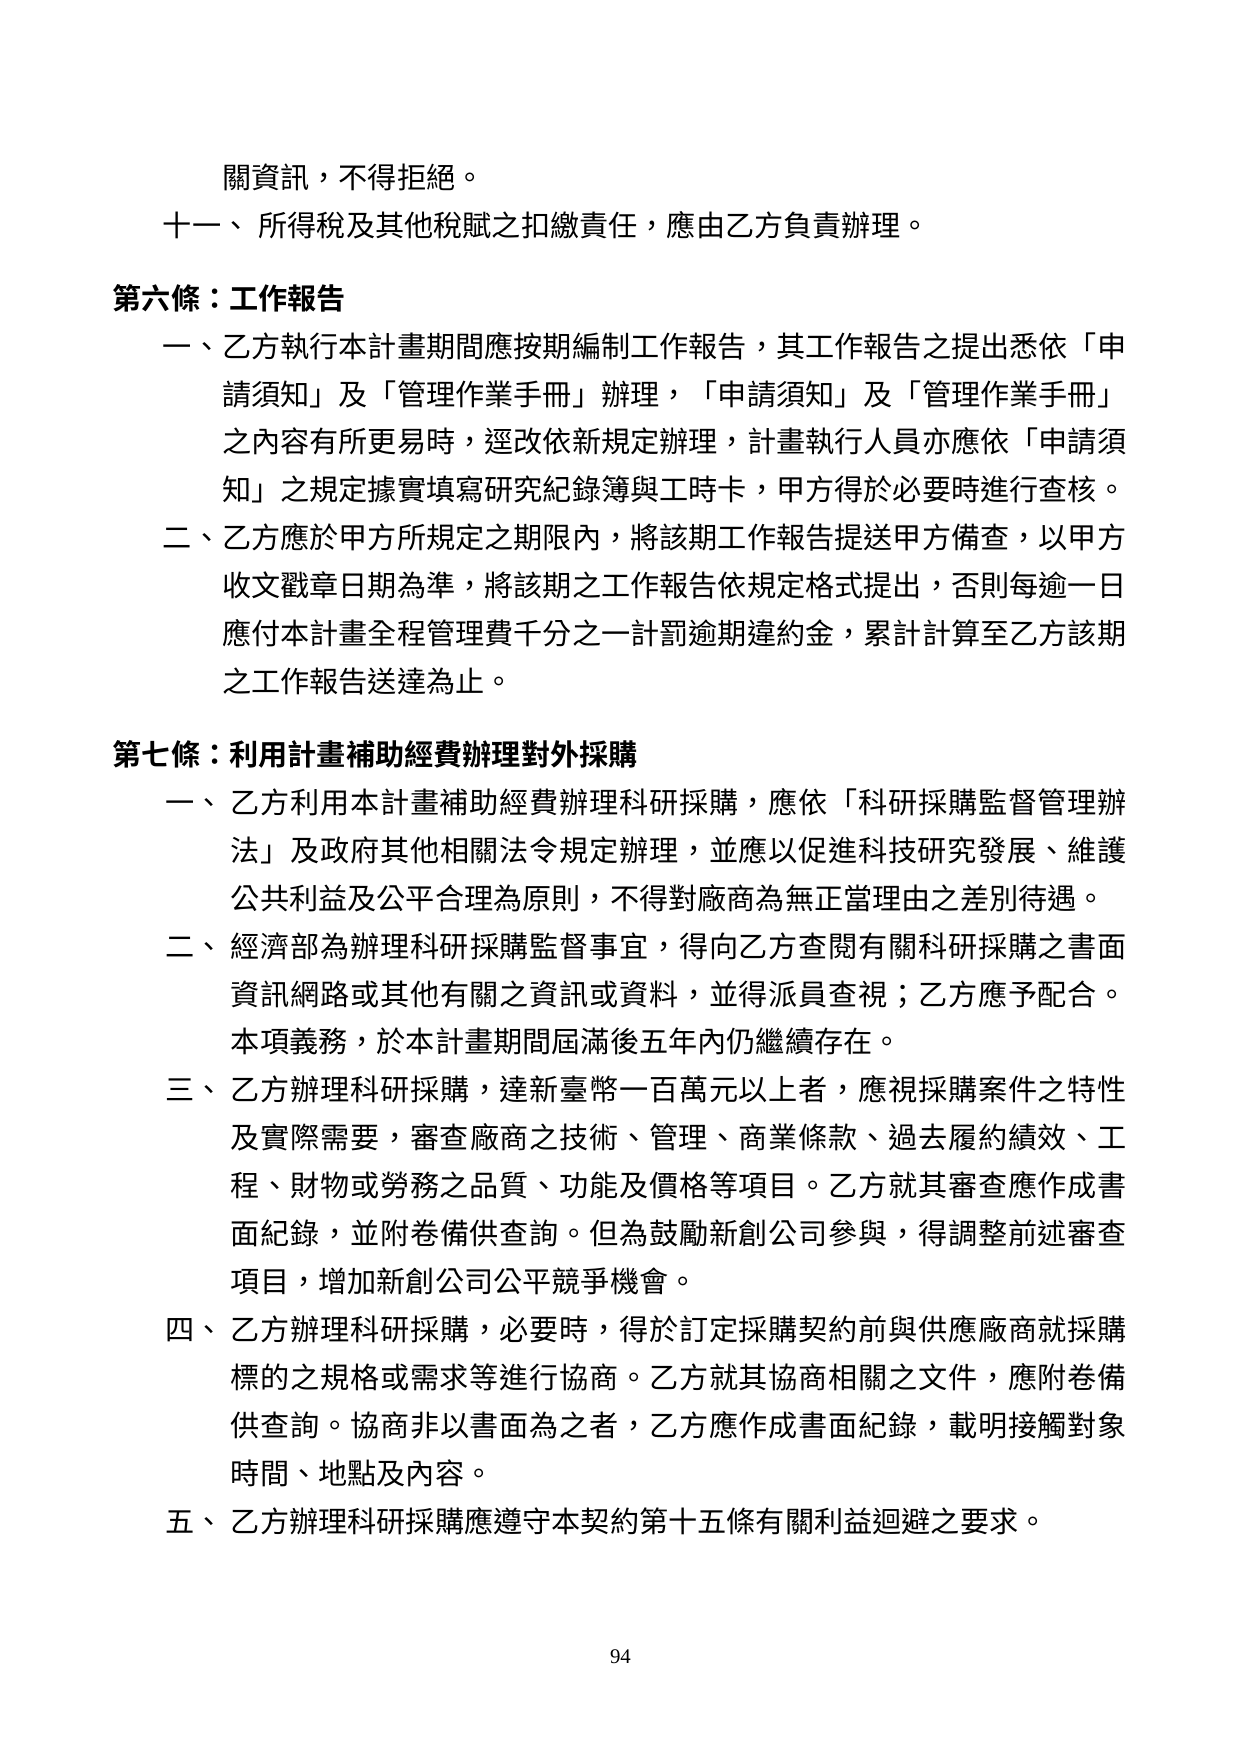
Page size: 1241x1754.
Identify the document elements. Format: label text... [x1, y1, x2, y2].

list 乙方利用本計畫補助經費辦理科研採購，應依「科研採購監督管理辦法」及政府其他相關法令規定辦理，並應以促進科技研究發展、維護公共利益及公平合理為原則，不得對廠商為無正當理由之差別待遇。 [165, 775, 1128, 919]
list 經濟部為辦理科研採購監督事宜，得向乙方查閱有關科研採購之書面、資訊網路或其他有關之資訊或資料，並得派員查視；乙方應予配合。本項義務，於本計畫期間屆滿後五年內仍繼續存在。 [165, 919, 1128, 1062]
list 所得稅及其他稅賦之扣繳責任，應由乙方負責辦理。 [163, 198, 1128, 246]
list 乙方應於甲方所規定之期限內，將該期工作報告提送甲方備查，以甲方收文戳章日期為準，將該期之工作報告依規定格式提出，否則每逾一日應付本計畫全程管理費千分之一計罰逾期違約金，累計計算至乙方該期之工作報告送達為止。 [163, 510, 1128, 702]
list 乙方辦理科研採購，必要時，得於訂定採購契約前與供應廠商就採購標的之規格或需求等進行協商。乙方就其協商相關之文件，應附卷備供查詢。協商非以書面為之者，乙方應作成書面紀錄，載明接觸對象、時間、地點及內容。 [165, 1302, 1128, 1494]
list 乙方執行本計畫期間應按期編制工作報告，其工作報告之提出悉依「申請須知」及「管理作業手冊」辦理，「申請須知」及「管理作業手冊」之內容有所更易時，逕改依新規定辦理，計畫執行人員亦應依「申請須知」之規定據實填寫研究紀錄簿與工時卡，甲方得於必要時進行查核。 [163, 319, 1128, 510]
text 第六條：工作報告 [112, 271, 1128, 319]
list 乙方辦理科研採購，達新臺幣一百萬元以上者，應視採購案件之特性及實際需要，審查廠商之技術、管理、商業條款、過去履約績效、工程、財物或勞務之品質、功能及價格等項目。乙方就其審查應作成書面紀錄，並附卷備供查詢。但為鼓勵新創公司參與，得調整前述審查項目，增加新創公司公平競爭機會。 [165, 1062, 1128, 1302]
text 第七條：利用計畫補助經費辦理對外採購 [112, 727, 1128, 775]
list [163, 150, 1128, 198]
list 乙方辦理科研採購應遵守本契約第十五條有關利益迴避之要求。 [165, 1494, 1128, 1542]
